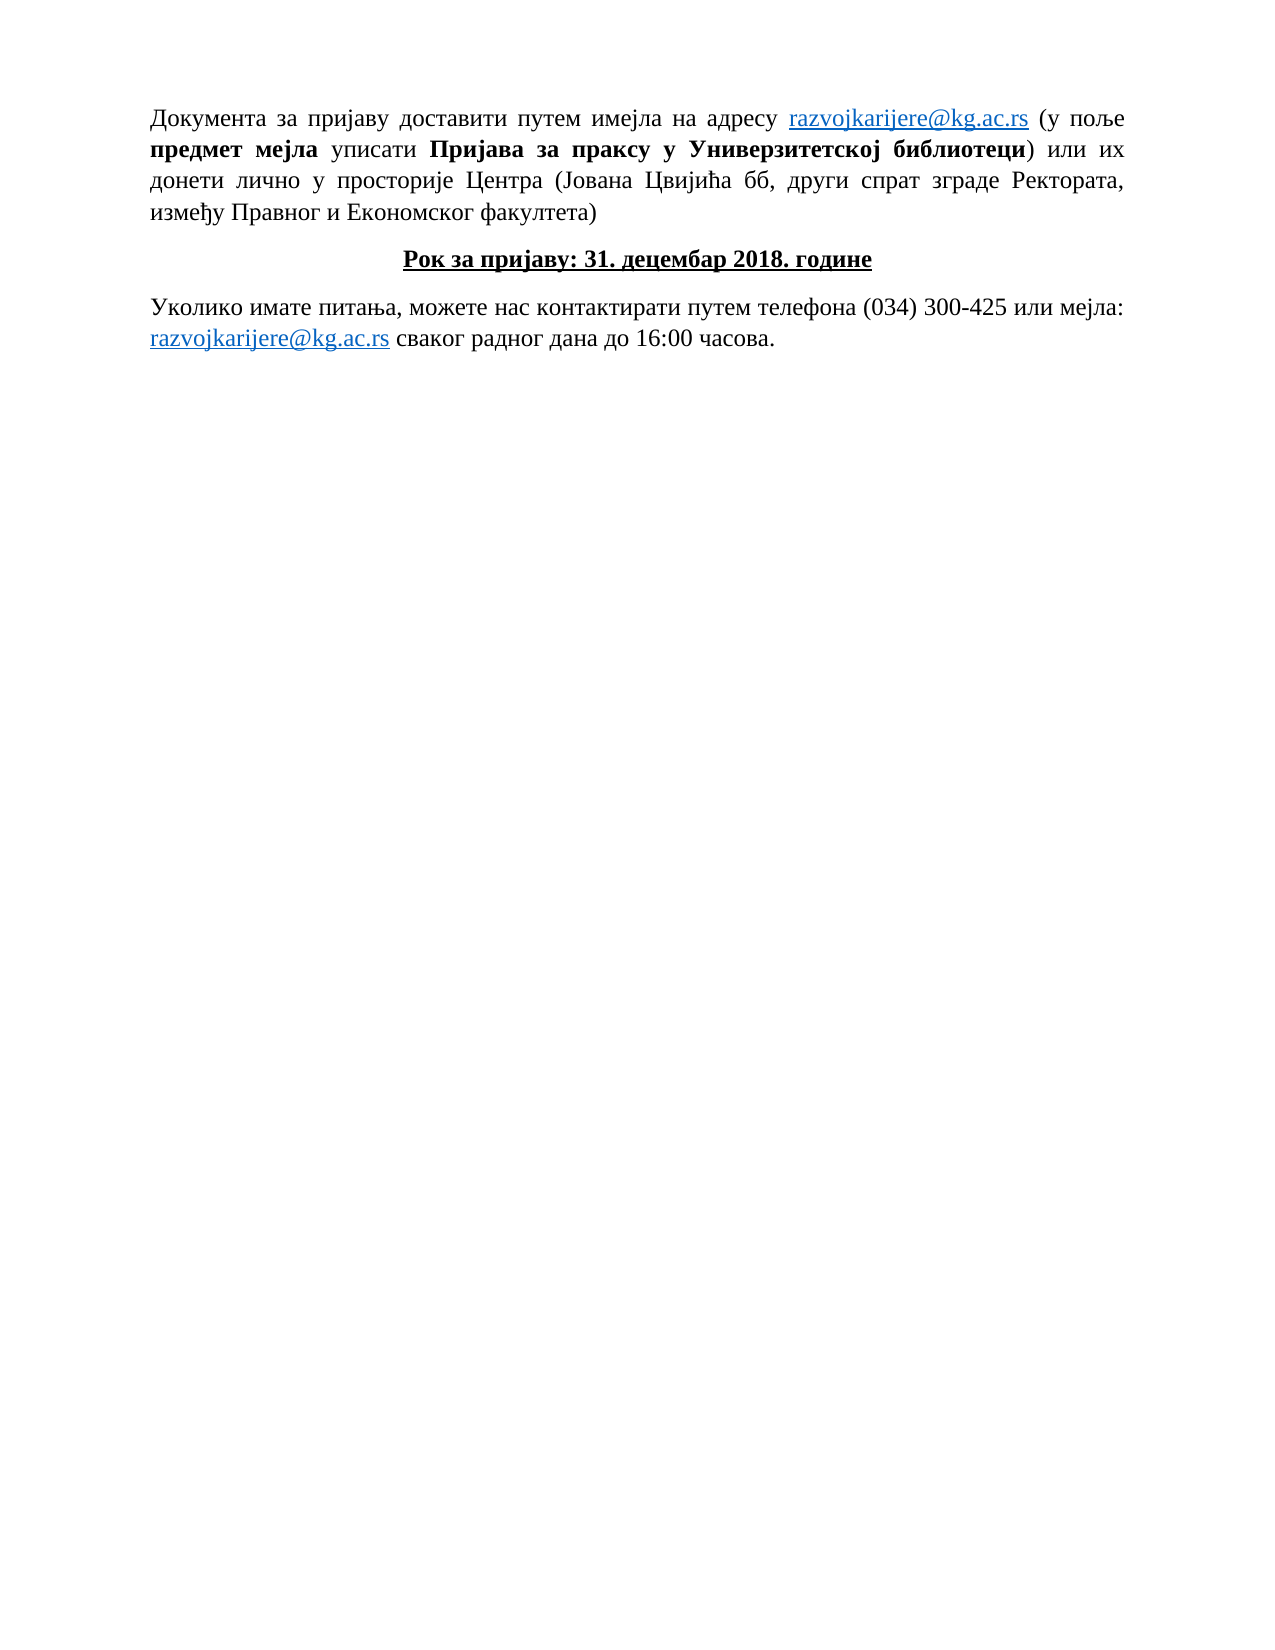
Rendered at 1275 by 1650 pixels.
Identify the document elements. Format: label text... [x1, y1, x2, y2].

text Уколико имате питања, можете нас контактирати путем телефона (034) 300-425 или мејла: razvojkarijere@kg.ac.rs сваког радног дана до 16:00 часова. [150, 321, 1125, 352]
text Документа за пријаву доставити путем имејла на адресу razvojkarijere@kg.ac.rs (у поље предмет мејла уписати Пријава за праксу у Универзитетској библиотеци) или их донети лично у просторије Центра (Јована Цвијића бб, други спрат зграде Ректората, између Правног и Економског факултета) [150, 103, 1125, 225]
text Рок за пријаву: 31. децембар 2018. године [150, 244, 1125, 273]
